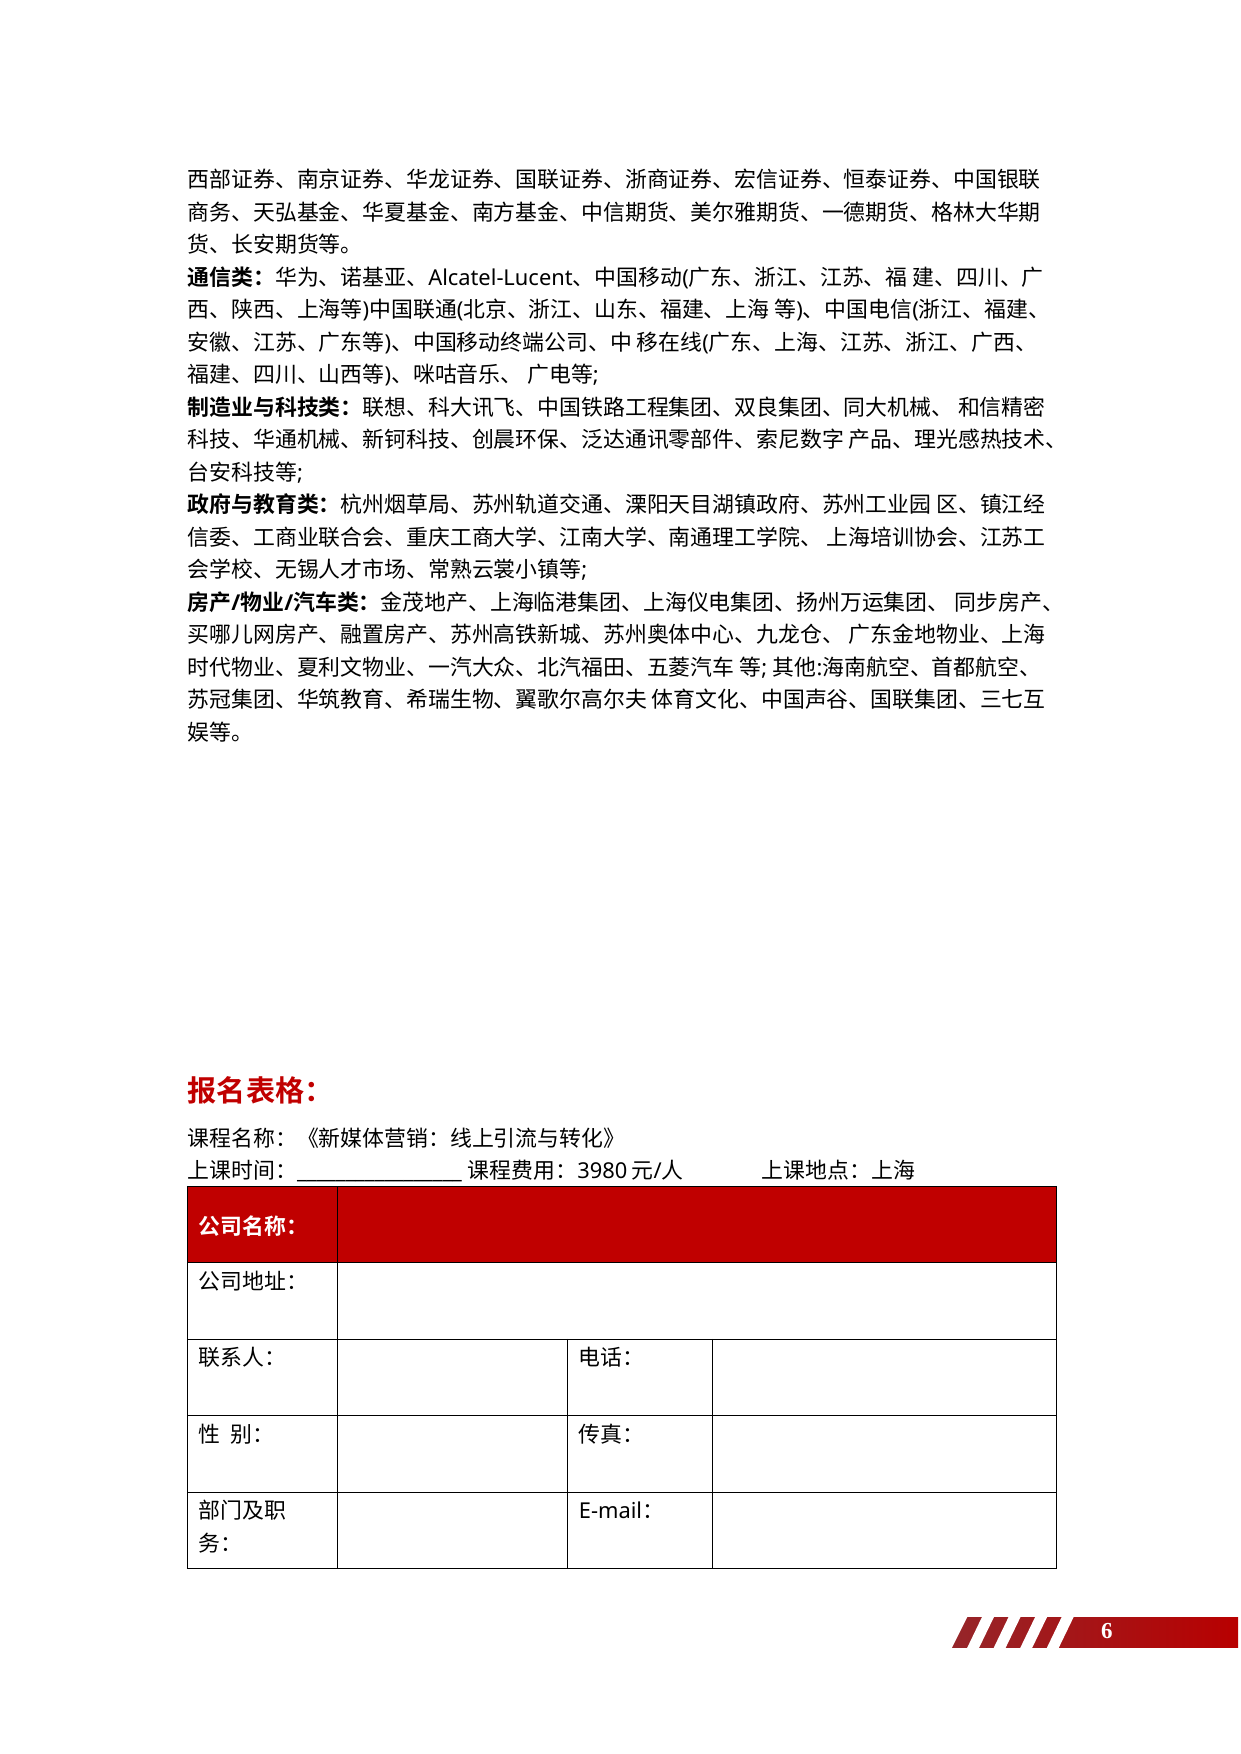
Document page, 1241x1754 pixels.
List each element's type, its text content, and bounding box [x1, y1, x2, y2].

table_cell [338, 1493, 567, 1568]
text 上课时间：_________________ 课程费用：3980元/人 上课地点：上海 [187, 1153, 1053, 1186]
text 通信类：华为、诺基亚、Alcatel-Lucent、中国移动(广东、浙江、江苏、福 建、四川、广西、陕西、上海等)中国联通(北京、浙江、山东、福建、上海 等)、中国电信(浙江、福建、安徽、江苏、广东等)、中国移动终端公司、中 移在线(广东、上海、江苏、浙江、广西、福建、四川、山西等)、咪咕音乐、 广电等; [187, 259, 1053, 389]
table_cell E-mail： [568, 1493, 712, 1568]
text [187, 162, 1053, 259]
table_cell [338, 1263, 1056, 1339]
table_cell [338, 1340, 567, 1415]
table_cell 性 别： [188, 1416, 337, 1492]
table_header 公司名称： [188, 1187, 337, 1262]
table_cell [713, 1416, 1056, 1492]
table_cell [713, 1493, 1056, 1568]
text 报名表格： [187, 1056, 1053, 1121]
text 政府与教育类：杭州烟草局、苏州轨道交通、溧阳天目湖镇政府、苏州工业园 区、镇江经信委、工商业联合会、重庆工商大学、江南大学、南通理工学院、 上海培训协会、江苏工会学校、无锡人才市场、常熟云裳小镇等; [187, 487, 1053, 584]
table_cell 传真： [568, 1416, 712, 1492]
table_header [338, 1187, 1056, 1262]
table_cell [338, 1416, 567, 1492]
text 房产/物业/汽车类：金茂地产、上海临港集团、上海仪电集团、扬州万运集团、 同步房产、买哪儿网房产、融置房产、苏州高铁新城、苏州奥体中心、九龙仓、 广东金地物业、上海时代物业、夏利文物业、一汽大众、北汽福田、五菱汽车 等; 其他:海南航空、首都航空、苏冠集团、华筑教育、希瑞生物、翼歌尔高尔夫 体育文化、中国声谷、国联集团、三七互娱等。 [187, 584, 1053, 747]
table_cell [713, 1340, 1056, 1415]
text 制造业与科技类：联想、科大讯飞、中国铁路工程集团、双良集团、同大机械、 和信精密科技、华通机械、新钶科技、创晨环保、泛达通讯零部件、索尼数字 产品、理光感热技术、台安科技等; [187, 389, 1053, 487]
table_cell 联系人： [188, 1340, 337, 1415]
table_cell 电话： [568, 1340, 712, 1415]
table_cell 公司地址： [188, 1263, 337, 1339]
text 课程名称：《新媒体营销：线上引流与转化》 [187, 1121, 1053, 1153]
table_cell 部门及职务： [188, 1493, 337, 1568]
